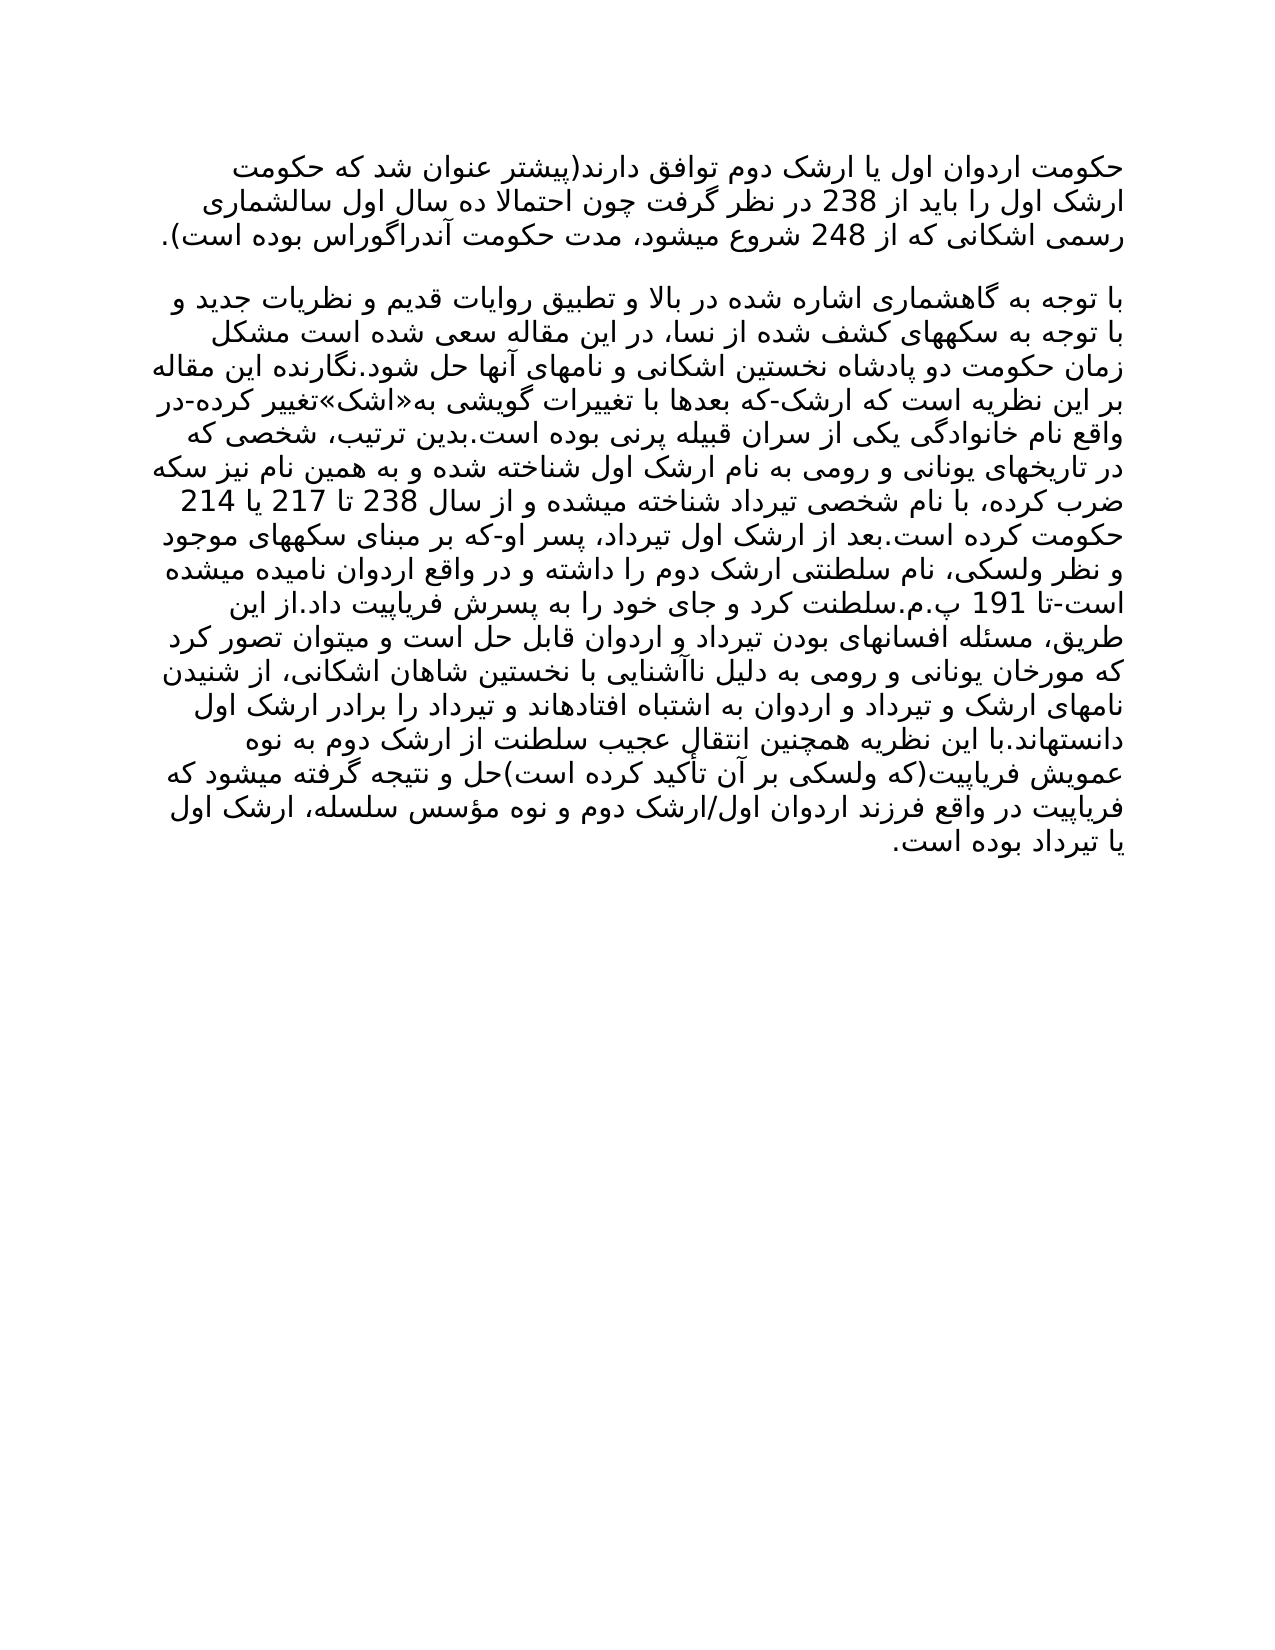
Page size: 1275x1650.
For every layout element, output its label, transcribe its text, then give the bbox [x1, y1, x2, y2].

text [150, 150, 1125, 252]
text با توجه به گاهشماری اشاره شده در بالا و تطبیق روایات قدیم و نظریات جدید و با توجه به سکه‏های کشف شده از نسا، در این مقاله سعی شده است مشکل زمان حکومت دو پادشاه نخستین اشکانی و نام‏های آنها حل شود.نگارنده این مقاله بر این نظریه است که ارشک-که بعدها با تغییرات گویشی به«اشک»تغییر کرده-در واقع نام خانوادگی یکی از سران قبیله پرنی بوده است.بدین ترتیب، شخصی که در تاریخ‏های یونانی و رومی به نام ارشک اول شناخته شده و به همین نام نیز سکه ضرب کرده، با نام شخصی تیرداد شناخته می‏شده و از سال 238 تا 217 یا 214 حکومت کرده است.بعد از ارشک اول تیرداد، پسر او-که بر مبنای سکه‏های موجود و نظر ولسکی، نام سلطنتی ارشک دوم را داشته و در واقع اردوان نامیده می‏شده است-تا 191 پ.م.سلطنت کرد و جای خود را به پسرش فریاپیت داد.از این طریق، مسئله افسانه‏ای بودن تیرداد و اردوان قابل حل است و می‏توان تصور کرد که مورخان یونانی و رومی به دلیل ناآشنایی با نخستین شاهان اشکانی، از شنیدن نام‏های ارشک و تیرداد و اردوان به اشتباه افتاده‏اند و تیرداد را برادر ارشک اول دانسته‏اند.با این نظریه همچنین انتقال عجیب سلطنت از ارشک دوم به نوه عمویش فریاپیت(که ولسکی بر آن تأکید کرده است)حل و نتیجه گرفته می‏شود که فریاپیت در واقع فرزند اردوان اول/ارشک دوم و نوه مؤسس سلسله، ارشک اول یا تیرداد بوده است. [150, 281, 1125, 858]
